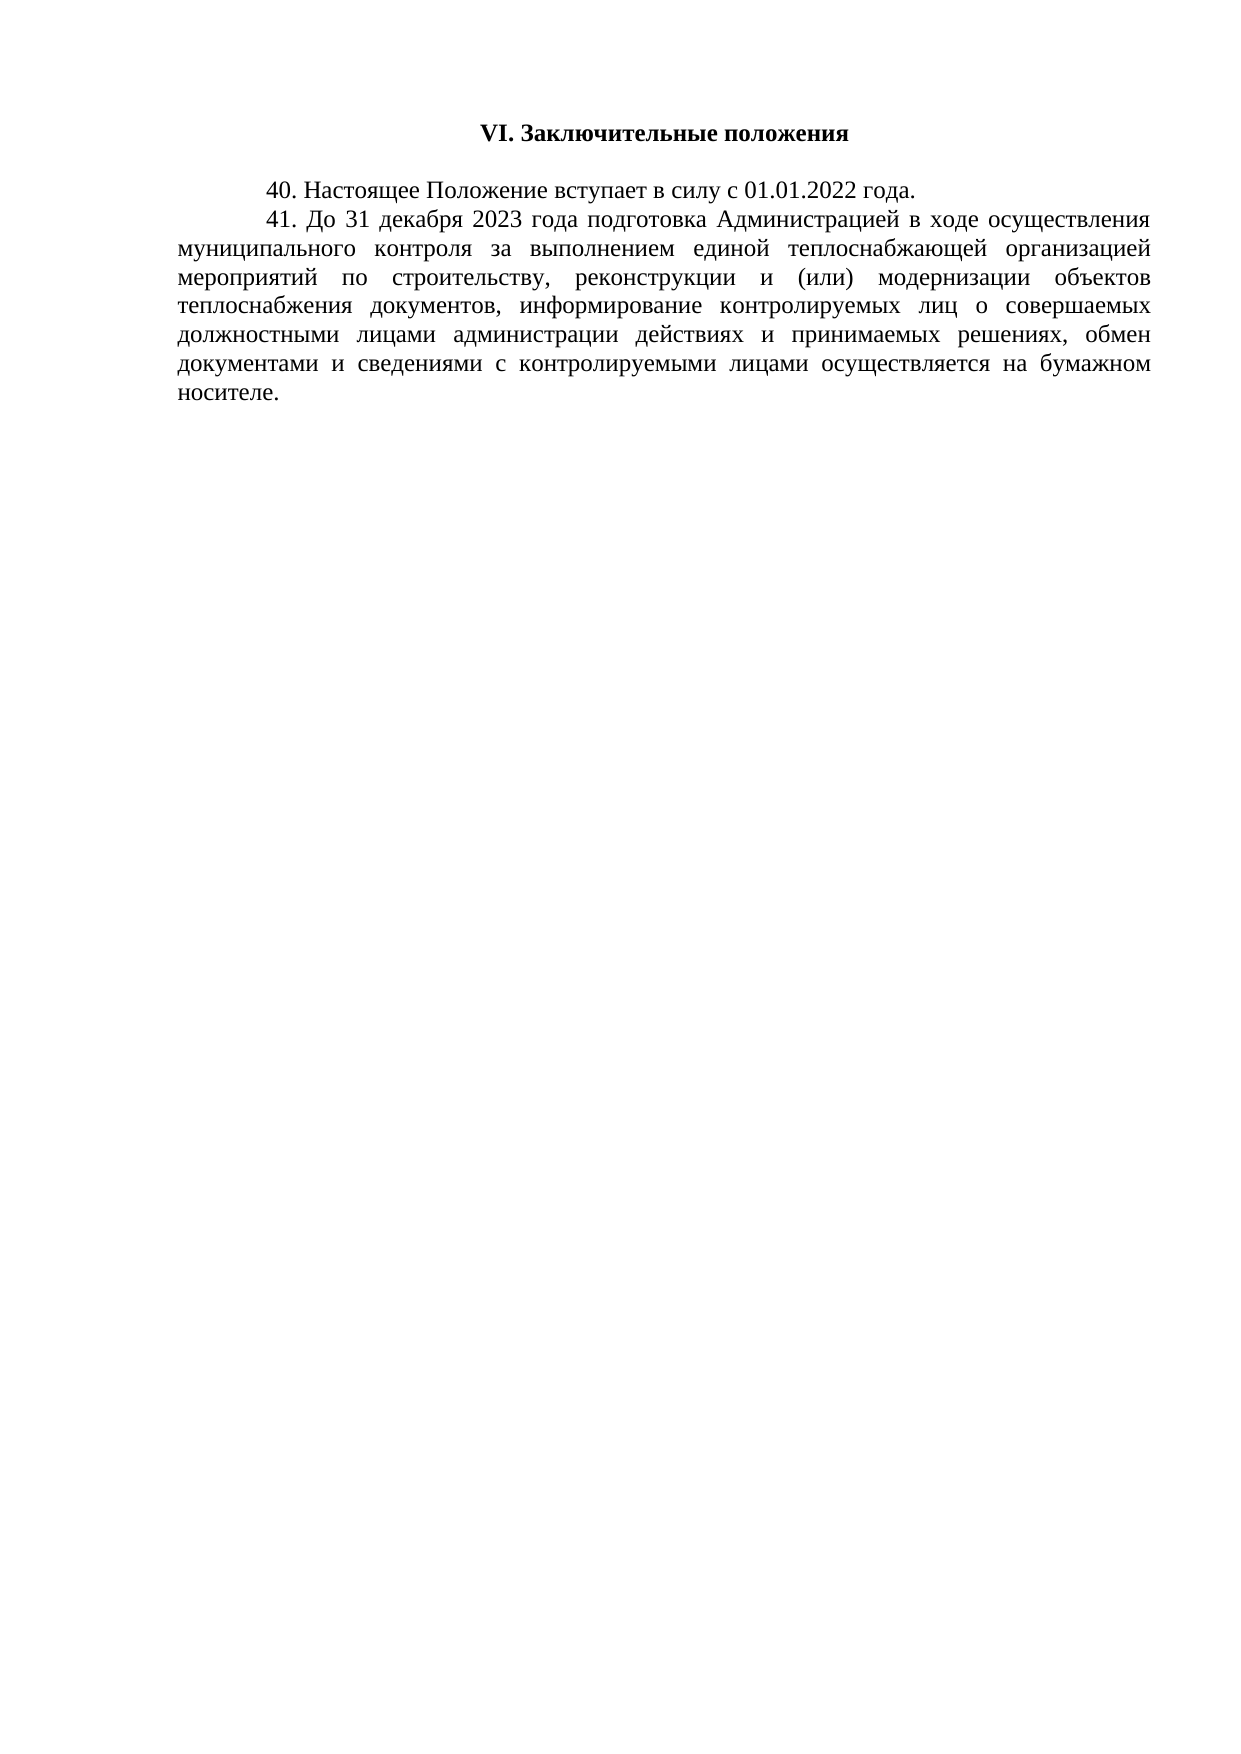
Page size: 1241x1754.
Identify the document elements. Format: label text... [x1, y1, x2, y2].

text 40. Настоящее Положение вступает в силу с 01.01.2022 года. [177, 176, 1152, 204]
text VI. Заключительные положения [177, 118, 1152, 147]
text 41. До 31 декабря 2023 года подготовка Администрацией в ходе осуществления муниципального контроля за выполнением единой теплоснабжающей организацией мероприятий по строительству, реконструкции и (или) модернизации объектов теплоснабжения документов, информирование контролируемых лиц о совершаемых должностными лицами администрации действиях и принимаемых решениях, обмен документами и сведениями с контролируемыми лицами осуществляется на бумажном носителе. [177, 204, 1152, 406]
